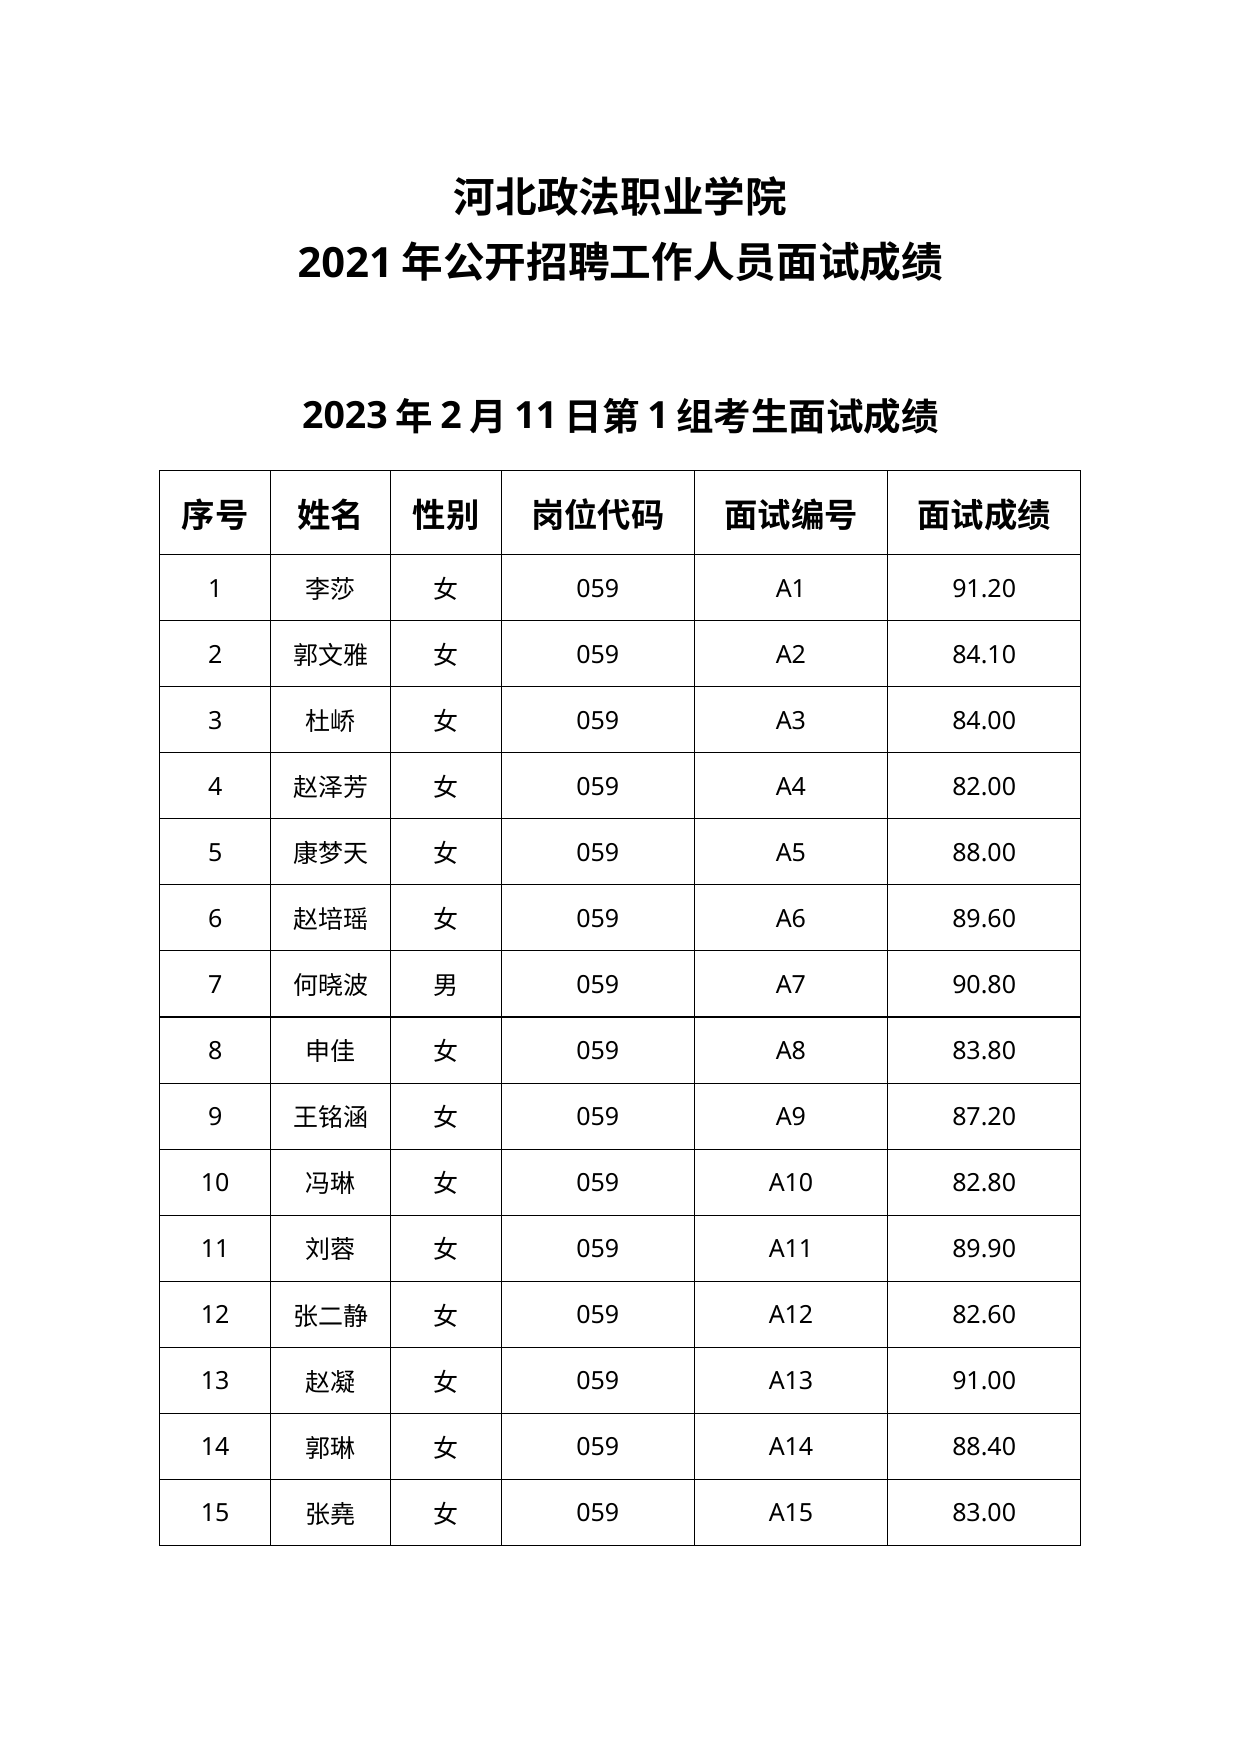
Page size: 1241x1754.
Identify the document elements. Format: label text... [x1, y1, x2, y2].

table_cell 女 [391, 1150, 501, 1214]
table_cell 059 [502, 1348, 694, 1413]
table_cell 10 [160, 1150, 270, 1214]
table_cell A11 [695, 1216, 887, 1281]
text 2021年公开招聘工作人员面试成绩 [187, 227, 1053, 292]
table_cell 91.00 [888, 1348, 1080, 1413]
table_cell 91.20 [888, 555, 1080, 620]
table_cell 84.10 [888, 621, 1080, 686]
table_cell 面试成绩 [888, 471, 1080, 554]
table_cell A3 [695, 687, 887, 752]
table_cell 女 [391, 555, 501, 620]
table_cell 13 [160, 1348, 270, 1413]
table_cell 女 [391, 687, 501, 752]
table_cell 11 [160, 1216, 270, 1281]
table_cell 82.80 [888, 1150, 1080, 1214]
table_cell 赵培瑶 [271, 885, 390, 950]
table_cell A10 [695, 1150, 887, 1214]
table_cell A5 [695, 819, 887, 884]
table_cell 申佳 [271, 1018, 390, 1082]
table_cell 15 [160, 1480, 270, 1545]
table_cell 2 [160, 621, 270, 686]
table_cell 张二静 [271, 1282, 390, 1347]
table_cell 89.60 [888, 885, 1080, 950]
table_cell A2 [695, 621, 887, 686]
table_cell 059 [502, 951, 694, 1016]
table_cell 82.60 [888, 1282, 1080, 1347]
table_cell 059 [502, 555, 694, 620]
table_cell 岗位代码 [502, 471, 694, 554]
table_cell A4 [695, 753, 887, 818]
table_cell 9 [160, 1084, 270, 1148]
table_cell 女 [391, 1084, 501, 1148]
table_cell 赵泽芳 [271, 753, 390, 818]
table_cell 王铭涵 [271, 1084, 390, 1148]
table_cell 男 [391, 951, 501, 1016]
table_cell A13 [695, 1348, 887, 1413]
table_cell 5 [160, 819, 270, 884]
table_cell 14 [160, 1414, 270, 1479]
table_cell 059 [502, 1480, 694, 1545]
table_cell 序号 [160, 471, 270, 554]
table_cell 李莎 [271, 555, 390, 620]
table_cell 059 [502, 1282, 694, 1347]
table_header 2023年2月11日第1组考生面试成绩 [160, 357, 1081, 470]
table_cell 郭琳 [271, 1414, 390, 1479]
table_cell A6 [695, 885, 887, 950]
table_cell A8 [695, 1018, 887, 1082]
table_cell 康梦天 [271, 819, 390, 884]
table_cell 女 [391, 1018, 501, 1082]
table_cell 女 [391, 1348, 501, 1413]
table_cell 6 [160, 885, 270, 950]
table_cell 8 [160, 1018, 270, 1082]
table_cell 冯琳 [271, 1150, 390, 1214]
table_cell 女 [391, 1216, 501, 1281]
table_cell 059 [502, 1018, 694, 1082]
table_cell 059 [502, 753, 694, 818]
table_cell 12 [160, 1282, 270, 1347]
table_cell 059 [502, 621, 694, 686]
table_cell 83.80 [888, 1018, 1080, 1082]
table_cell 姓名 [271, 471, 390, 554]
table_cell 女 [391, 1414, 501, 1479]
table_cell 059 [502, 687, 694, 752]
table_cell 059 [502, 1084, 694, 1148]
table_cell 女 [391, 1480, 501, 1545]
table_cell 女 [391, 819, 501, 884]
table_cell 84.00 [888, 687, 1080, 752]
table_cell 性别 [391, 471, 501, 554]
table_cell 杜峤 [271, 687, 390, 752]
table_cell 059 [502, 1150, 694, 1214]
table_cell A15 [695, 1480, 887, 1545]
table_cell 90.80 [888, 951, 1080, 1016]
table_cell 059 [502, 885, 694, 950]
table_cell 女 [391, 753, 501, 818]
table_cell 何晓波 [271, 951, 390, 1016]
table_cell 3 [160, 687, 270, 752]
table_cell 张堯 [271, 1480, 390, 1545]
table_cell A14 [695, 1414, 887, 1479]
table_cell 女 [391, 1282, 501, 1347]
table_cell 郭文雅 [271, 621, 390, 686]
table_cell 88.00 [888, 819, 1080, 884]
table_cell 88.40 [888, 1414, 1080, 1479]
table_cell A7 [695, 951, 887, 1016]
table_cell 4 [160, 753, 270, 818]
table_cell A1 [695, 555, 887, 620]
table_cell 女 [391, 621, 501, 686]
table_cell 059 [502, 1216, 694, 1281]
table_cell 1 [160, 555, 270, 620]
table_cell A9 [695, 1084, 887, 1148]
table_cell 7 [160, 951, 270, 1016]
table_cell 83.00 [888, 1480, 1080, 1545]
table_cell 89.90 [888, 1216, 1080, 1281]
table_cell 面试编号 [695, 471, 887, 554]
table_cell 刘蓉 [271, 1216, 390, 1281]
table_cell 059 [502, 1414, 694, 1479]
table_cell 87.20 [888, 1084, 1080, 1148]
table_cell A12 [695, 1282, 887, 1347]
table_cell 赵凝 [271, 1348, 390, 1413]
table_cell 059 [502, 819, 694, 884]
text 河北政法职业学院 [187, 162, 1053, 227]
table_cell 82.00 [888, 753, 1080, 818]
table_cell 女 [391, 885, 501, 950]
